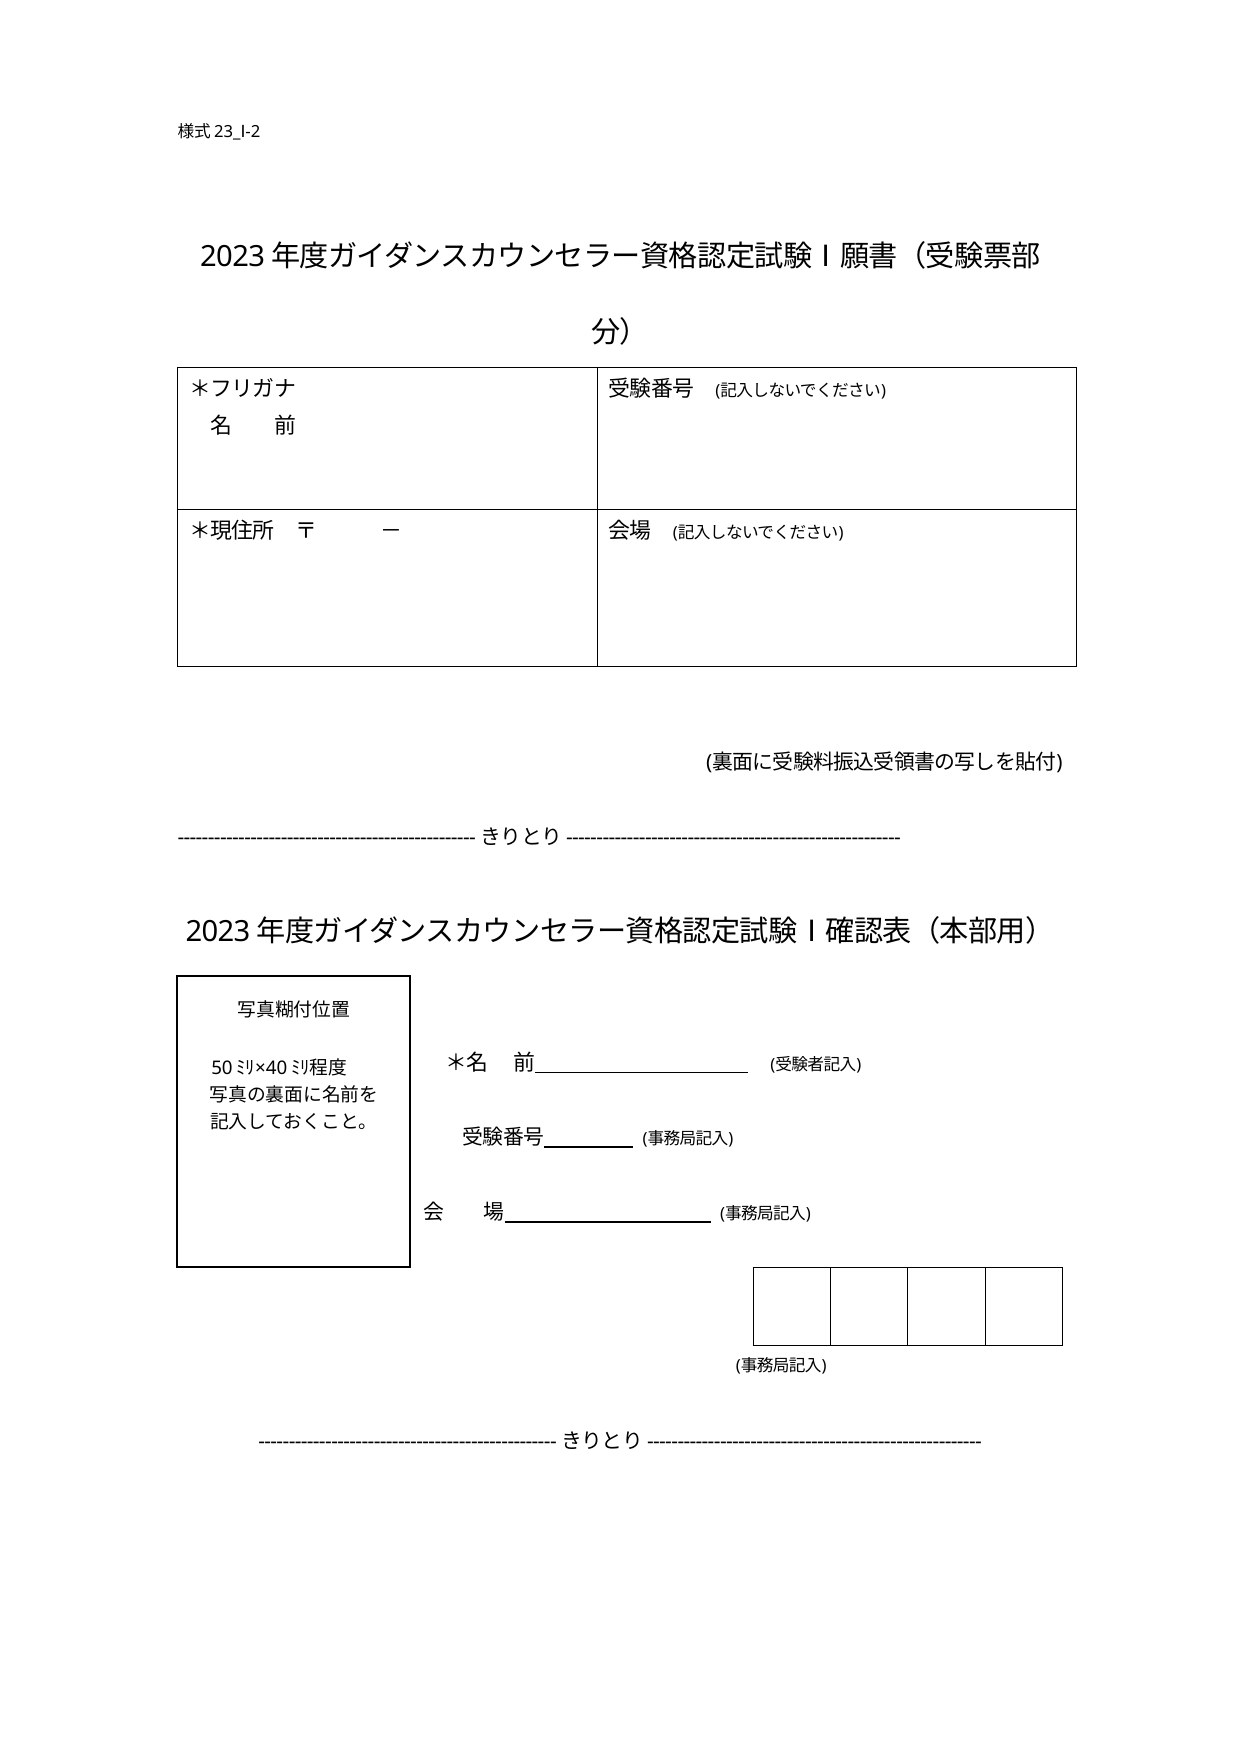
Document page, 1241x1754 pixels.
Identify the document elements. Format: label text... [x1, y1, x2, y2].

table_header [754, 1268, 830, 1345]
table_cell ＊現住所 〒 － [178, 510, 597, 666]
table_cell 会場 (記入しないでください) [598, 510, 1076, 666]
table_header 受験番号 (記入しないでください) [598, 368, 1076, 509]
text 会 場 (事務局記入) [177, 1192, 1063, 1229]
table_header [908, 1268, 985, 1345]
text ------------------------------------------------- きりとり ------------------------------------------------------- [177, 1421, 1063, 1458]
text 2023年度ガイダンスカウンセラー資格認定試験Ⅰ願書（受験票部分） [177, 217, 1063, 367]
table_header ＊フリガナ 名 前 [178, 368, 597, 509]
text 2023年度ガイダンスカウンセラー資格認定試験Ⅰ確認表（本部用） [177, 892, 1063, 967]
text (事務局記入) [177, 1346, 1063, 1383]
text ------------------------------------------------- きりとり ------------------------------------------------------- [177, 817, 1063, 854]
table_header [831, 1268, 907, 1345]
table_header [986, 1268, 1062, 1345]
text ＊名 前 (受験者記入) [177, 1042, 1063, 1079]
text (裏面に受験料振込受領書の写しを貼付) [177, 742, 1063, 779]
text 受験番号 (事務局記入) [177, 1117, 1063, 1154]
